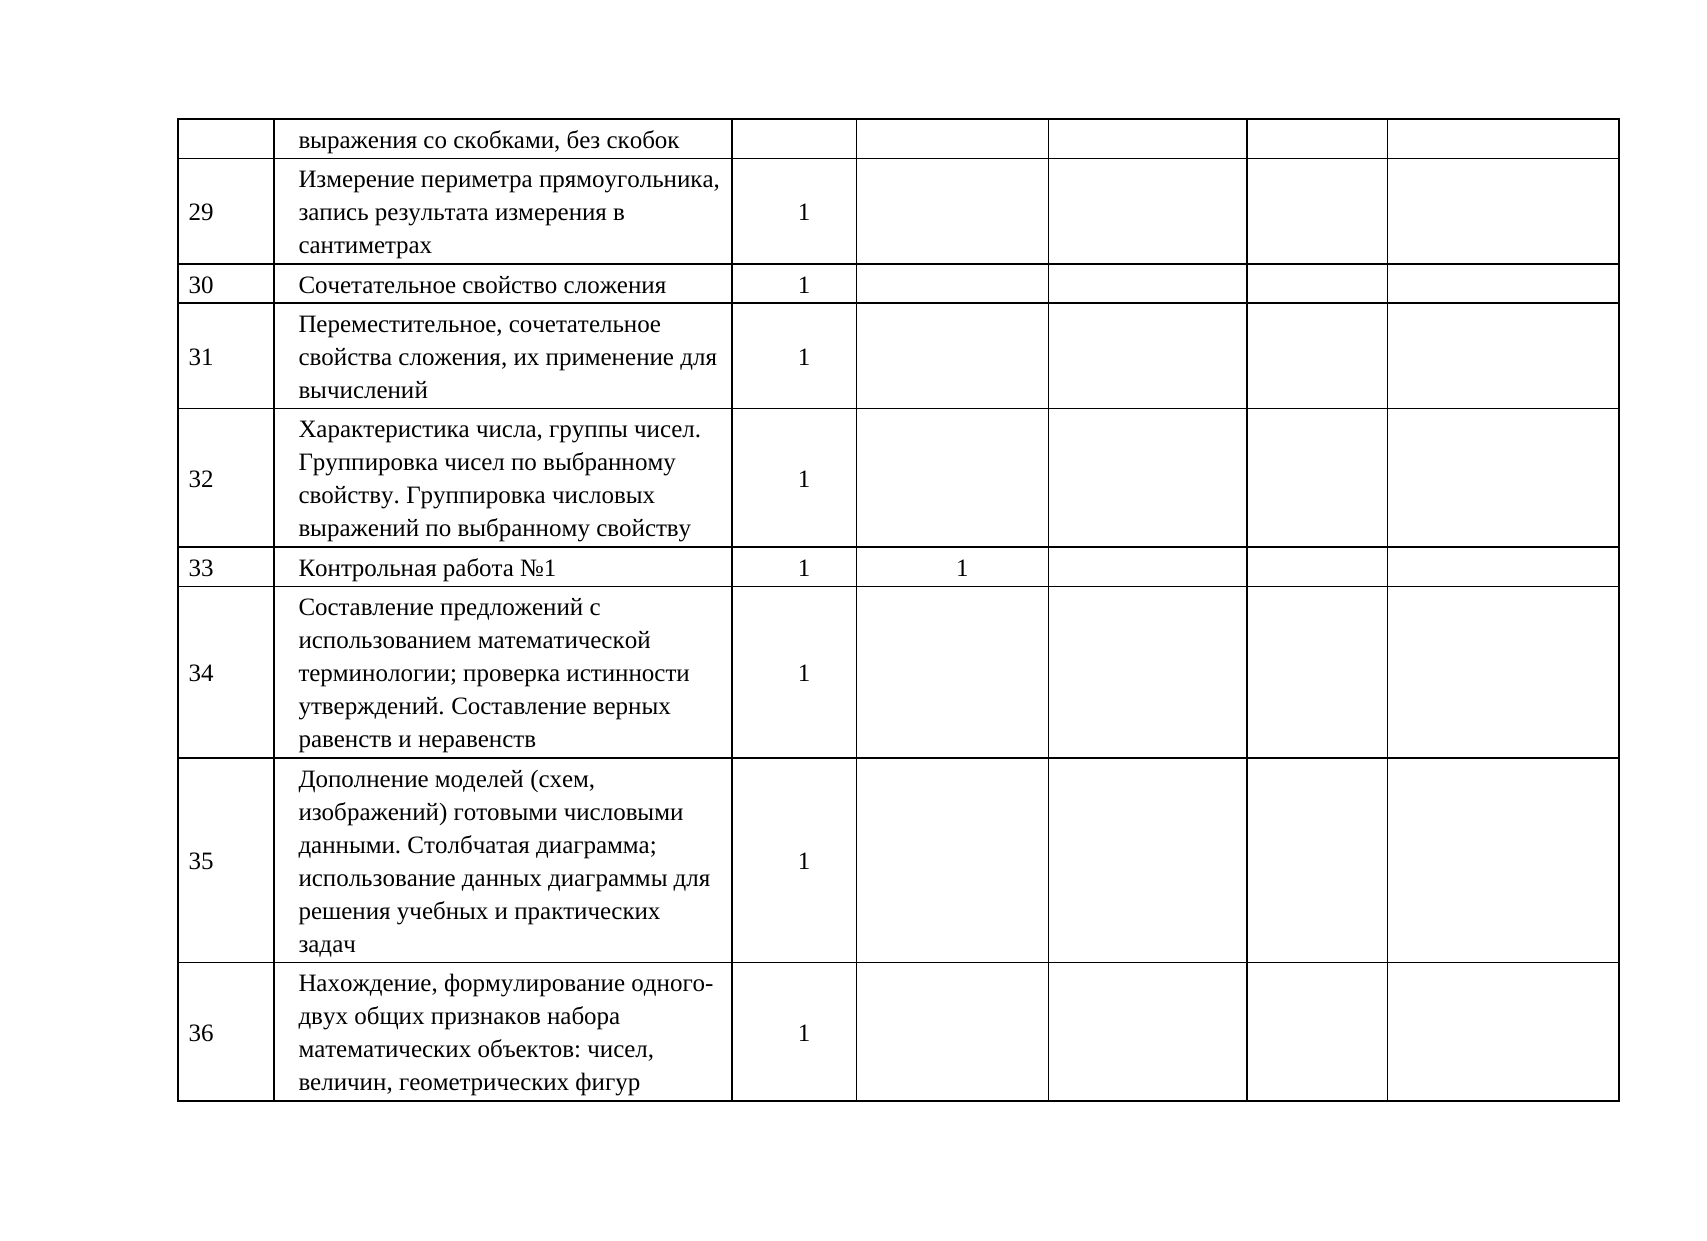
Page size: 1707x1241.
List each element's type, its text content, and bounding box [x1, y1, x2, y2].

table_cell Составление предложений с использованием математической терминологии; проверка истинности утверждений. Составление верных равенств и неравенств [275, 587, 731, 757]
table_cell 1 [733, 548, 856, 586]
table_cell [1049, 304, 1246, 408]
table_cell [1388, 304, 1618, 408]
table_cell [1248, 963, 1387, 1100]
table_cell Характеристика числа, группы чисел. Группировка чисел по выбранному свойству. Группировка числовых выражений по выбранному свойству [275, 409, 731, 546]
table_cell 1 [733, 304, 856, 408]
table_cell 29 [179, 159, 273, 263]
table_cell 1 [733, 120, 856, 157]
table_cell Контрольная работа №1 [275, 548, 731, 586]
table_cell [275, 120, 731, 157]
table_cell 35 [179, 759, 273, 961]
table_cell [857, 963, 1048, 1100]
table_cell [1049, 159, 1246, 263]
table_cell [1049, 587, 1246, 757]
table_cell [1049, 265, 1246, 302]
table_cell Сочетательное свойство сложения [275, 265, 731, 302]
table_cell [1248, 759, 1387, 961]
table_cell [1049, 759, 1246, 961]
table_cell [857, 120, 1048, 157]
table_cell [1388, 759, 1618, 961]
table_cell [857, 159, 1048, 263]
table_cell [1388, 265, 1618, 302]
table_cell Нахождение, формулирование одного-двух общих признаков набора математических объектов: чисел, величин, геометрических фигур [275, 963, 731, 1100]
table_cell [1388, 409, 1618, 546]
table_cell [1388, 587, 1618, 757]
table_cell [857, 304, 1048, 408]
table_cell 1 [733, 963, 856, 1100]
table_cell 28 [179, 120, 273, 157]
table_cell [1388, 159, 1618, 263]
table_cell [1049, 120, 1246, 157]
table_cell [1248, 265, 1387, 302]
table_cell 1 [733, 759, 856, 961]
table_cell 33 [179, 548, 273, 586]
table_cell [1049, 963, 1246, 1100]
table_cell [1248, 304, 1387, 408]
table_cell [1248, 409, 1387, 546]
table_cell [857, 409, 1048, 546]
table_cell [1388, 963, 1618, 1100]
table_cell 1 [857, 548, 1048, 586]
table_cell 36 [179, 963, 273, 1100]
table_cell [1049, 548, 1246, 586]
table_cell [1388, 120, 1618, 157]
table_cell [1248, 548, 1387, 586]
table_cell [1248, 587, 1387, 757]
table_cell 31 [179, 304, 273, 408]
table_cell 1 [733, 159, 856, 263]
table_cell 30 [179, 265, 273, 302]
table_cell [1388, 548, 1618, 586]
table_cell 1 [733, 265, 856, 302]
table_cell 1 [733, 409, 856, 546]
table_cell Измерение периметра прямоугольника, запись результата измерения в сантиметрах [275, 159, 731, 263]
table_cell Дополнение моделей (схем, изображений) готовыми числовыми данными. Столбчатая диаграмма; использование данных диаграммы для решения учебных и практических задач [275, 759, 731, 961]
table_cell [1248, 159, 1387, 263]
table_cell [1049, 409, 1246, 546]
table_cell 1 [733, 587, 856, 757]
table_cell [857, 587, 1048, 757]
table_cell 32 [179, 409, 273, 546]
table_cell [857, 265, 1048, 302]
table_cell Переместительное, сочетательное свойства сложения, их применение для вычислений [275, 304, 731, 408]
table_cell [857, 759, 1048, 961]
table_cell [1248, 120, 1387, 157]
table_cell 34 [179, 587, 273, 757]
